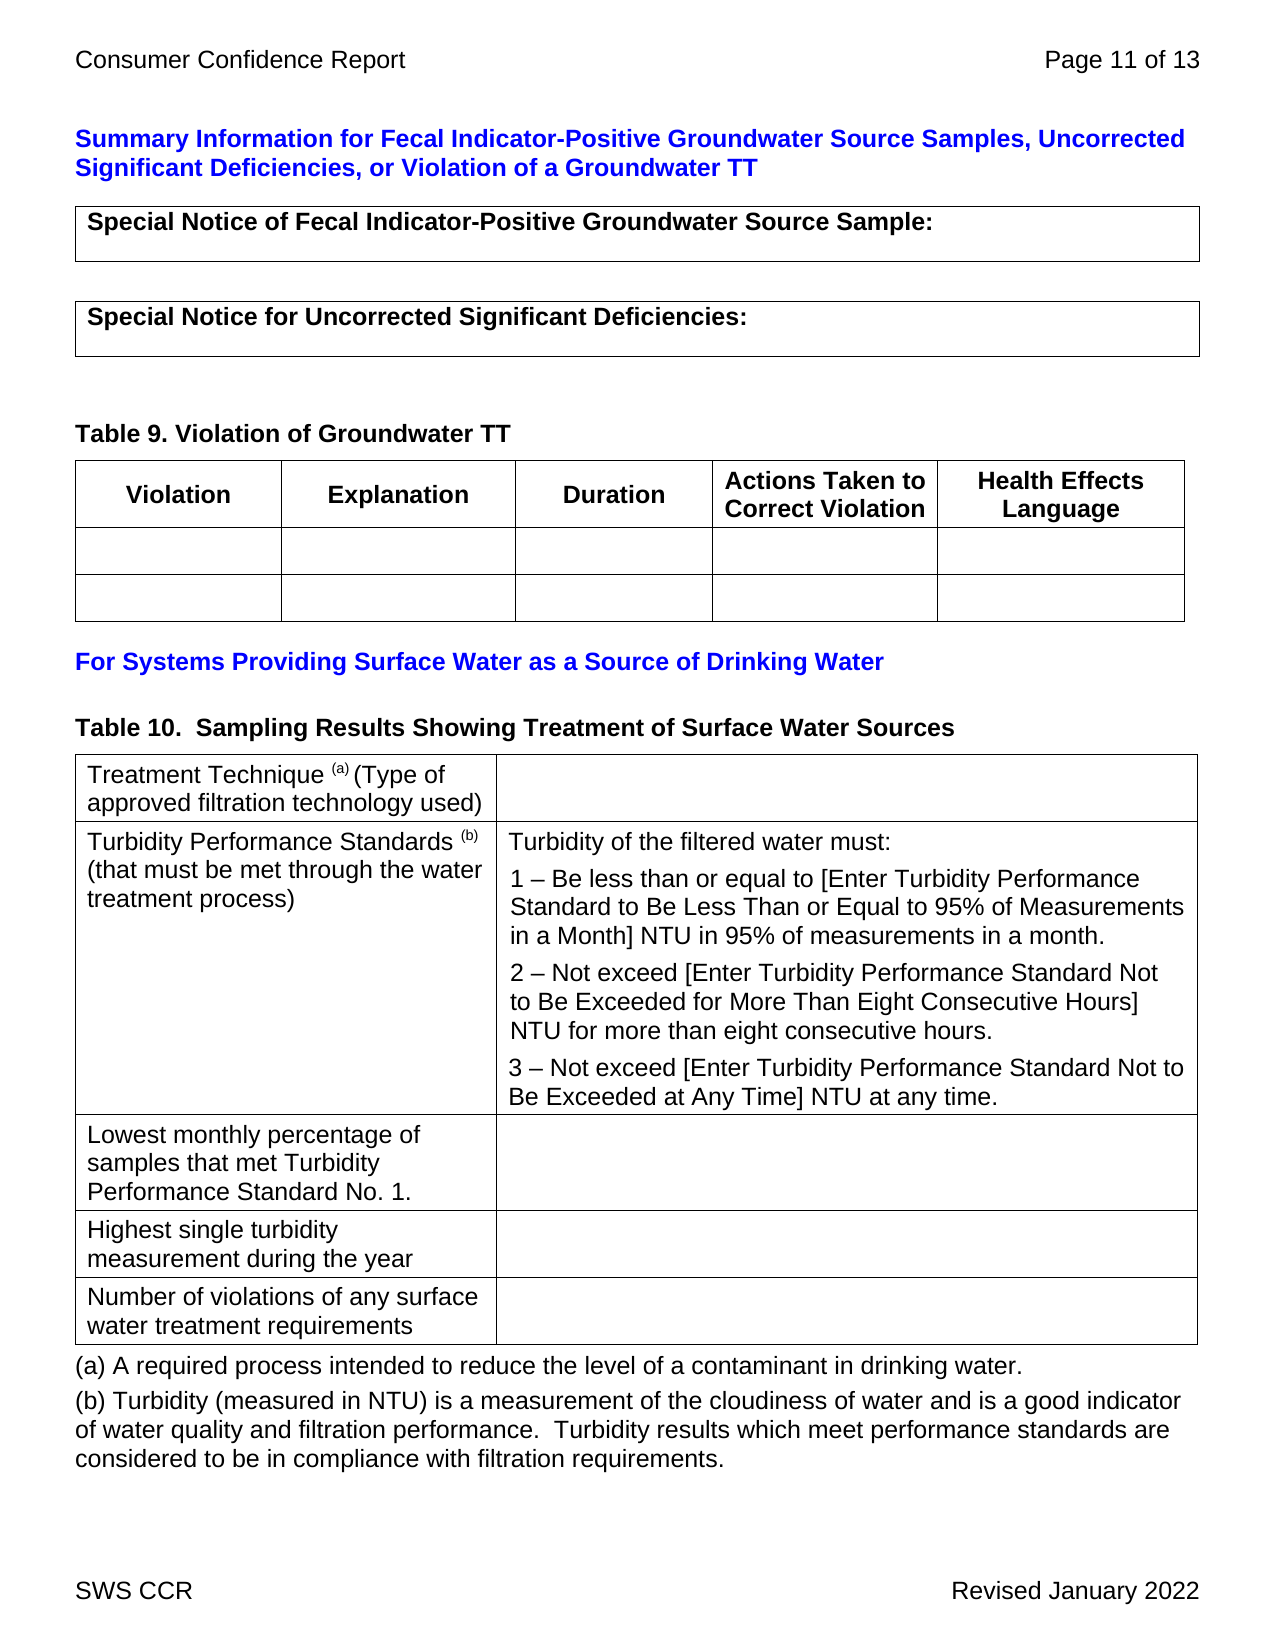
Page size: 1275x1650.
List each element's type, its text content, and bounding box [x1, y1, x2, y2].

table_cell [497, 1278, 1197, 1344]
table_header Special Notice for Uncorrected Significant Deficiencies: [76, 302, 1199, 356]
table_cell [282, 575, 515, 621]
table_cell Turbidity Performance Standards (b) (that must be met through the water treatment process) [76, 822, 496, 1114]
table_header Actions Taken to Correct Violation [713, 461, 937, 527]
table_cell [938, 575, 1184, 621]
subtitle For Systems Providing Surface Water as a Source of Drinking Water [75, 647, 1200, 676]
table_header Violation [76, 461, 281, 527]
table_header [497, 755, 1197, 821]
text Table 10. Sampling Results Showing Treatment of Surface Water Sources [75, 713, 1200, 742]
table_cell [713, 528, 937, 574]
table_header Special Notice of Fecal Indicator-Positive Groundwater Source Sample: [76, 207, 1199, 261]
table_cell Highest single turbidity measurement during the year [76, 1211, 496, 1277]
table_cell [282, 528, 515, 574]
table_cell [516, 575, 712, 621]
table_cell [516, 528, 712, 574]
table_cell Number of violations of any surface water treatment requirements [76, 1278, 496, 1344]
text Table 9. Violation of Groundwater TT [75, 419, 1200, 448]
table_header Duration [516, 461, 712, 527]
table_cell [497, 1211, 1197, 1277]
text (a) A required process intended to reduce the level of a contaminant in drinking water. [75, 1351, 1200, 1380]
table_cell [497, 1115, 1197, 1210]
table_cell [713, 575, 937, 621]
subtitle Summary Information for Fecal Indicator-Positive Groundwater Source Samples, Uncorrected Significant Deficiencies, or Violation of a Groundwater TT [75, 124, 1200, 181]
table_header Treatment Technique (a) (Type of approved filtration technology used) [76, 755, 496, 821]
table_cell [76, 575, 281, 621]
table_header Explanation [282, 461, 515, 527]
table_cell Lowest monthly percentage of samples that met Turbidity Performance Standard No. 1. [76, 1115, 496, 1210]
table_cell Nn [76, 528, 281, 574]
table_cell [938, 528, 1184, 574]
table_header Health Effects Language [938, 461, 1184, 527]
text (b) Turbidity (measured in NTU) is a measurement of the cloudiness of water and is a good indicator of water quality and filtration performance. Turbidity results which meet performance standards are considered to be in compliance with filtration requirements. [75, 1386, 1200, 1472]
table_cell Turbidity of the filtered water must: 1 – Be less than or equal to [Enter Turbidity Performance Standard to Be Less Than or Equal to 95% of Measurements in a Month] NTU in 95% of measurements in a month. 2 – Not exceed [Enter Turbidity Performance Standard Not to Be Exceeded for More Than Eight Consecutive Hours] NTU for more than eight consecutive hours. 3 – Not exceed [Enter Turbidity Performance Standard Not to Be Exceeded at Any Time] NTU at any time. [497, 822, 1197, 1114]
